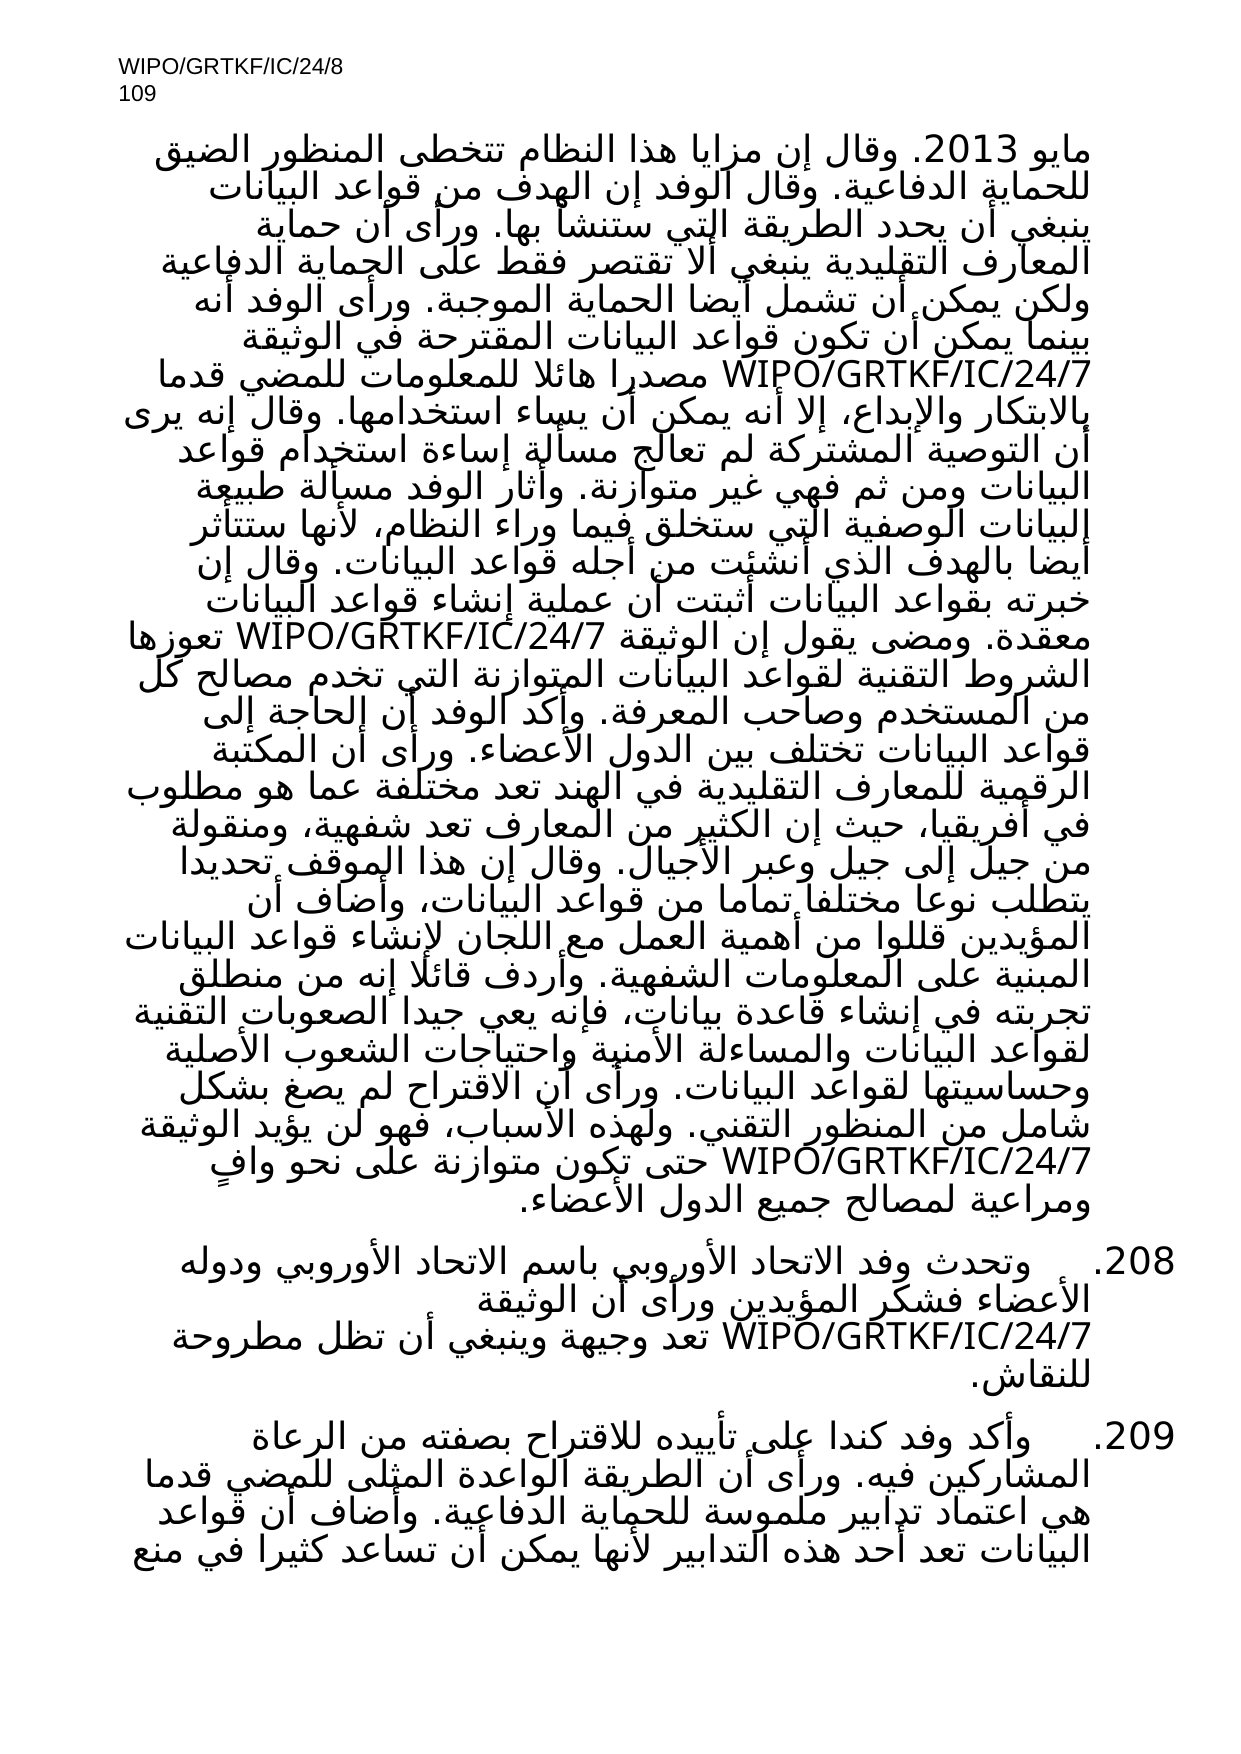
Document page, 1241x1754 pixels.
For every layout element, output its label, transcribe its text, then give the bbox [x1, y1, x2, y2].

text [118, 132, 1092, 1220]
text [118, 1420, 1092, 1570]
text وتحدث وفد الاتحاد الأوروبي باسم الاتحاد الأوروبي ودوله الأعضاء فشكر المؤيدين ورأى أن الوثيقة WIPO/GRTKF/IC/24/7 تعد وجيهة وينبغي أن تظل مطروحة للنقاش. [118, 1245, 1092, 1395]
